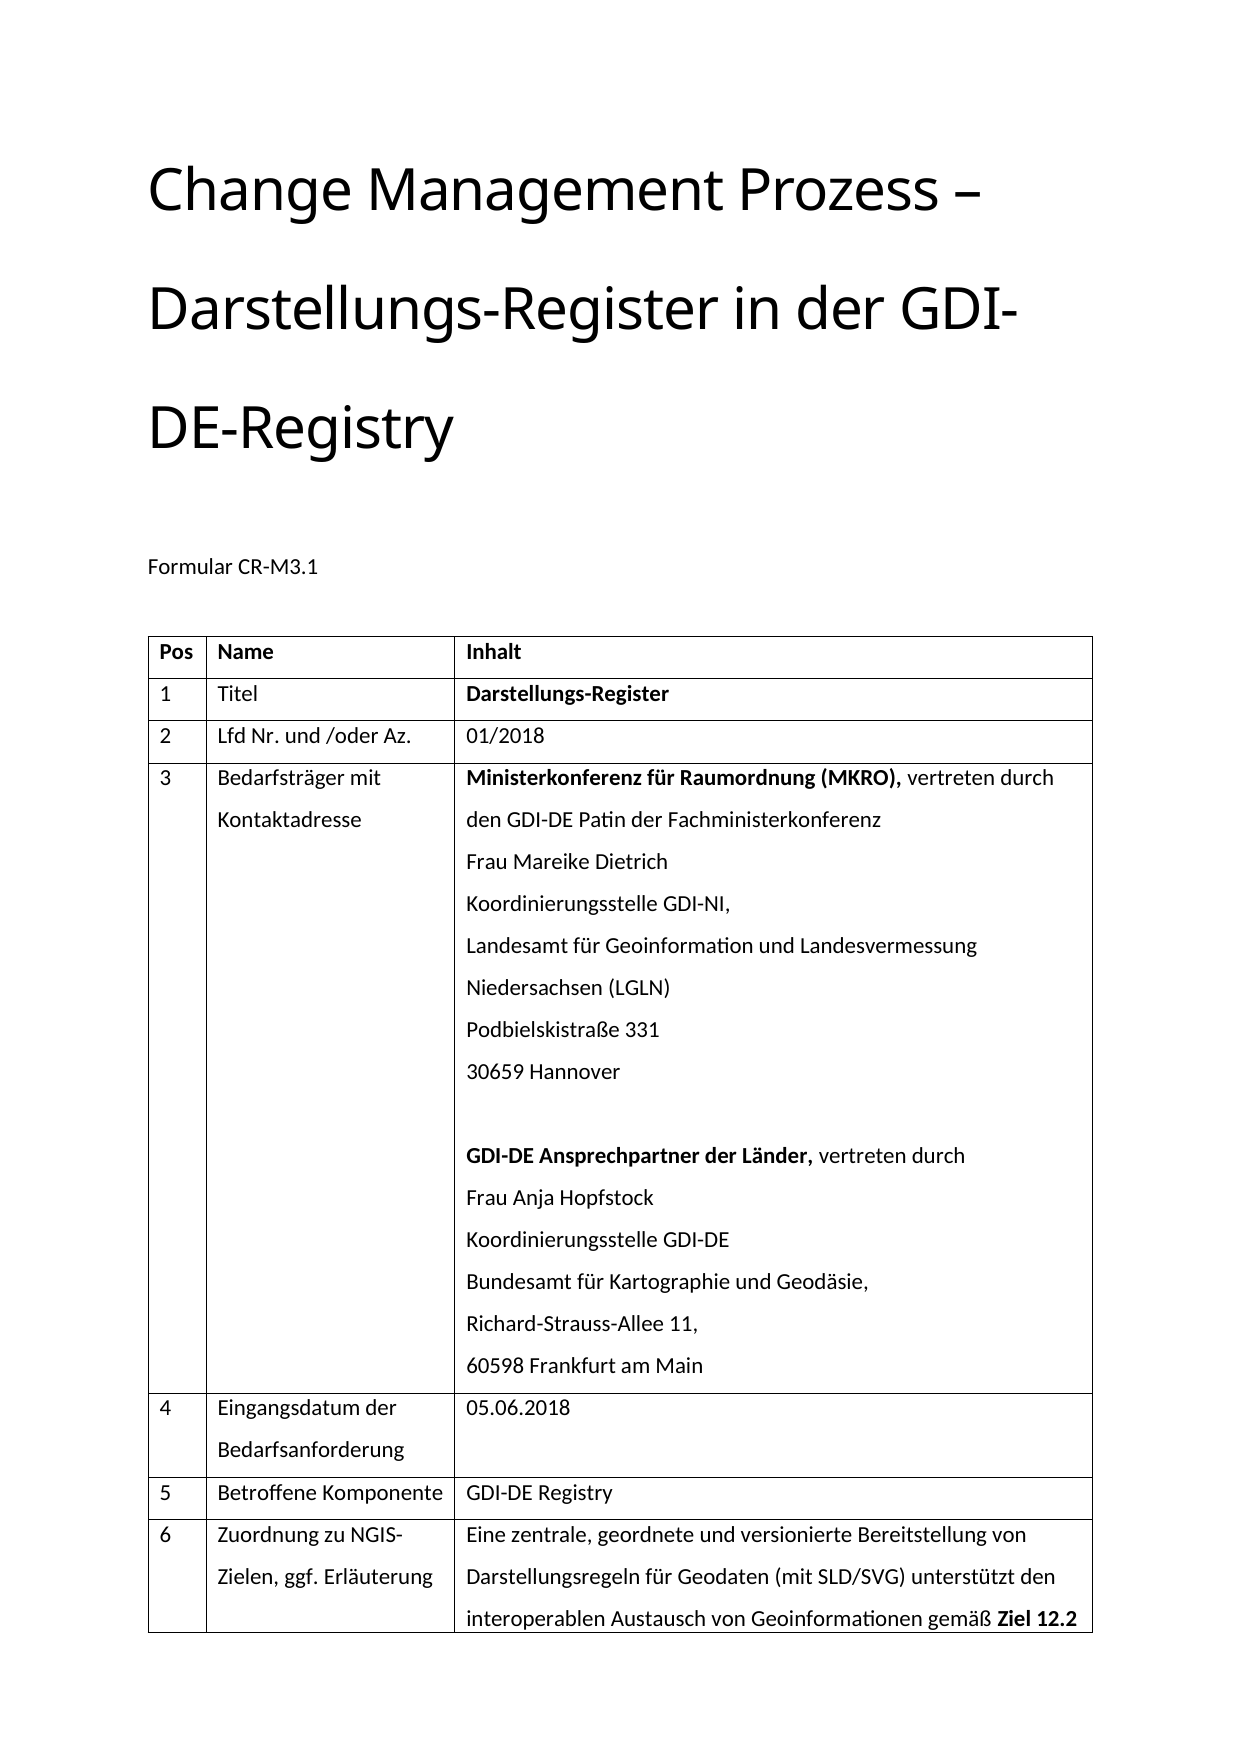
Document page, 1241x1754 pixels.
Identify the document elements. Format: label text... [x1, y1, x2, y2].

table_cell 4 [149, 1394, 206, 1477]
text Formular CR-M3.1 [148, 552, 1093, 580]
table_cell GDI-DE Registry [455, 1478, 1092, 1519]
table_header Inhalt [455, 637, 1092, 678]
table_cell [455, 1520, 1092, 1632]
table_cell 6 [149, 1520, 206, 1632]
table_cell 1 [149, 679, 206, 720]
table_cell Ministerkonferenz für Raumordnung (MKRO), vertreten durch den GDI-DE Patin der Fachministerkonferenz Frau Mareike Dietrich Koordinierungsstelle GDI-NI, Landesamt für Geoinformation und Landesvermessung Niedersachsen (LGLN) Podbielskistraße 331 30659 Hannover GDI-DE Ansprechpartner der Länder, vertreten durch Frau Anja Hopfstock Koordinierungsstelle GDI-DE Bundesamt für Kartographie und Geodäsie, Richard-Strauss-Allee 11, 60598 Frankfurt am Main [455, 764, 1092, 1392]
table_cell Titel [207, 679, 454, 720]
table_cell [207, 1520, 454, 1632]
table_cell Darstellungs-Register [455, 679, 1092, 720]
table_cell 3 [149, 764, 206, 1392]
table_cell Lfd Nr. und /oder Az. [207, 721, 454, 762]
table_cell Betroffene Komponente [207, 1478, 454, 1519]
title Change Management Prozess –Darstellungs-Register in der GDI-DE-Registry [148, 148, 1093, 465]
table_cell 5 [149, 1478, 206, 1519]
table_header Name [207, 637, 454, 678]
table_cell Eingangsdatum der Bedarfsanforderung [207, 1394, 454, 1477]
table_header Pos [149, 637, 206, 678]
table_cell 2 [149, 721, 206, 762]
table_cell 01/2018 [455, 721, 1092, 762]
table_cell Bedarfsträger mit Kontaktadresse [207, 764, 454, 1392]
table_cell 05.06.2018 [455, 1394, 1092, 1477]
